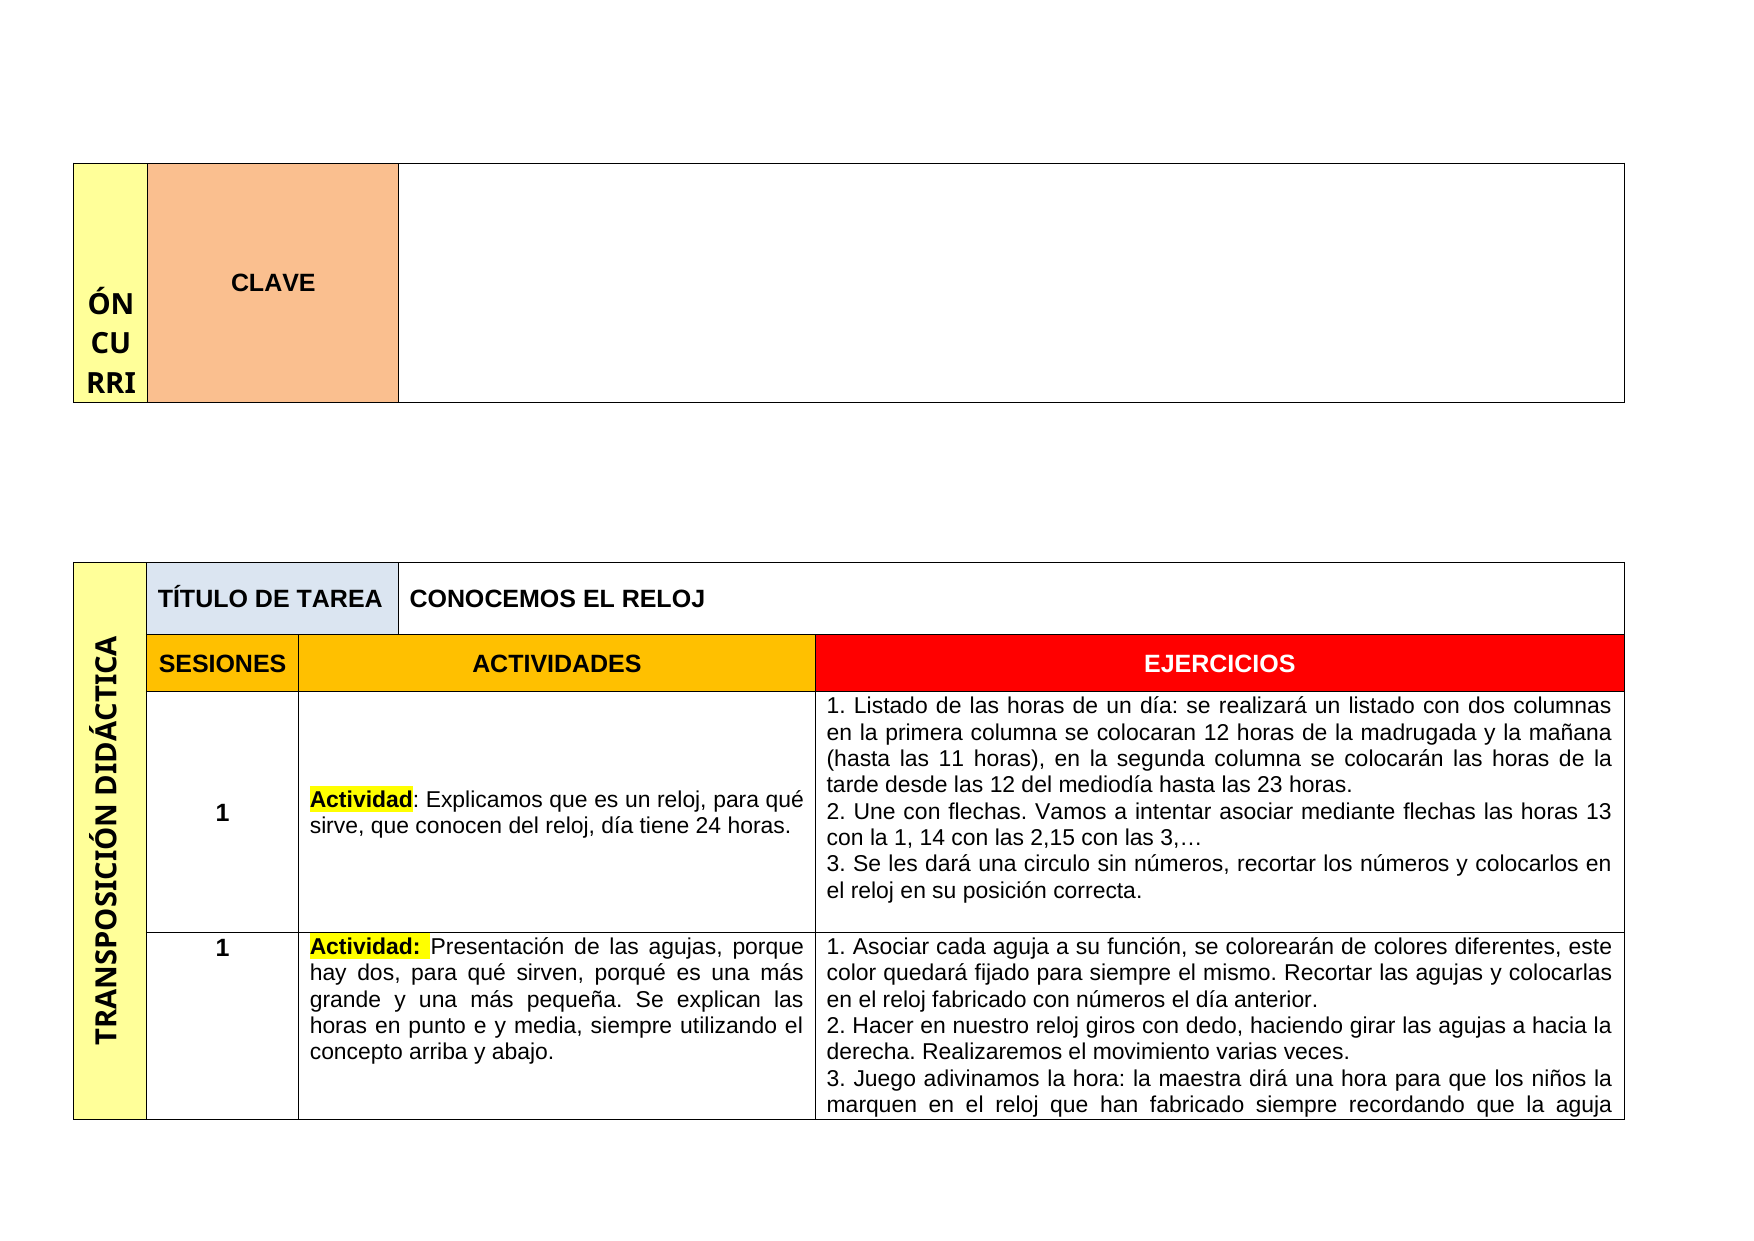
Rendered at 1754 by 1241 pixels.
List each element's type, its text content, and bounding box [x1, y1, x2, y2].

table_cell EJERCICIOS [816, 635, 1624, 691]
table_cell SESIONES [147, 635, 298, 691]
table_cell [816, 933, 1624, 1119]
table_header TÍTULO DE TAREA [147, 563, 398, 634]
table_cell 1 [147, 933, 298, 1119]
table_cell 1 [147, 692, 298, 932]
table_cell ACTIVIDADES [299, 635, 815, 691]
table_header TRANSPOSICIÓN DIDÁCTICA [74, 563, 146, 1119]
table_cell COMPETENCIAS CLAVE [148, 164, 398, 402]
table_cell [299, 933, 815, 1119]
table_cell 1. Listado de las horas de un día: se realizará un listado con dos columnas en la primera columna se colocaran 12 horas de la madrugada y la mañana (hasta las 11 horas), en la segunda columna se colocarán las horas de la tarde desde las 12 del mediodía hasta las 23 horas. 2. Une con flechas. Vamos a intentar asociar mediante flechas las horas 13 con la 1, 14 con las 2,15 con las 3,… 3. Se les dará una circulo sin números, recortar los números y colocarlos en el reloj en su posición correcta. [816, 692, 1624, 932]
table_cell Actividad: Explicamos que es un reloj, para qué sirve, que conocen del reloj, día tiene 24 horas. [299, 692, 815, 932]
table_header CONOCEMOS EL RELOJ [399, 563, 1624, 634]
table_cell [399, 164, 1624, 402]
